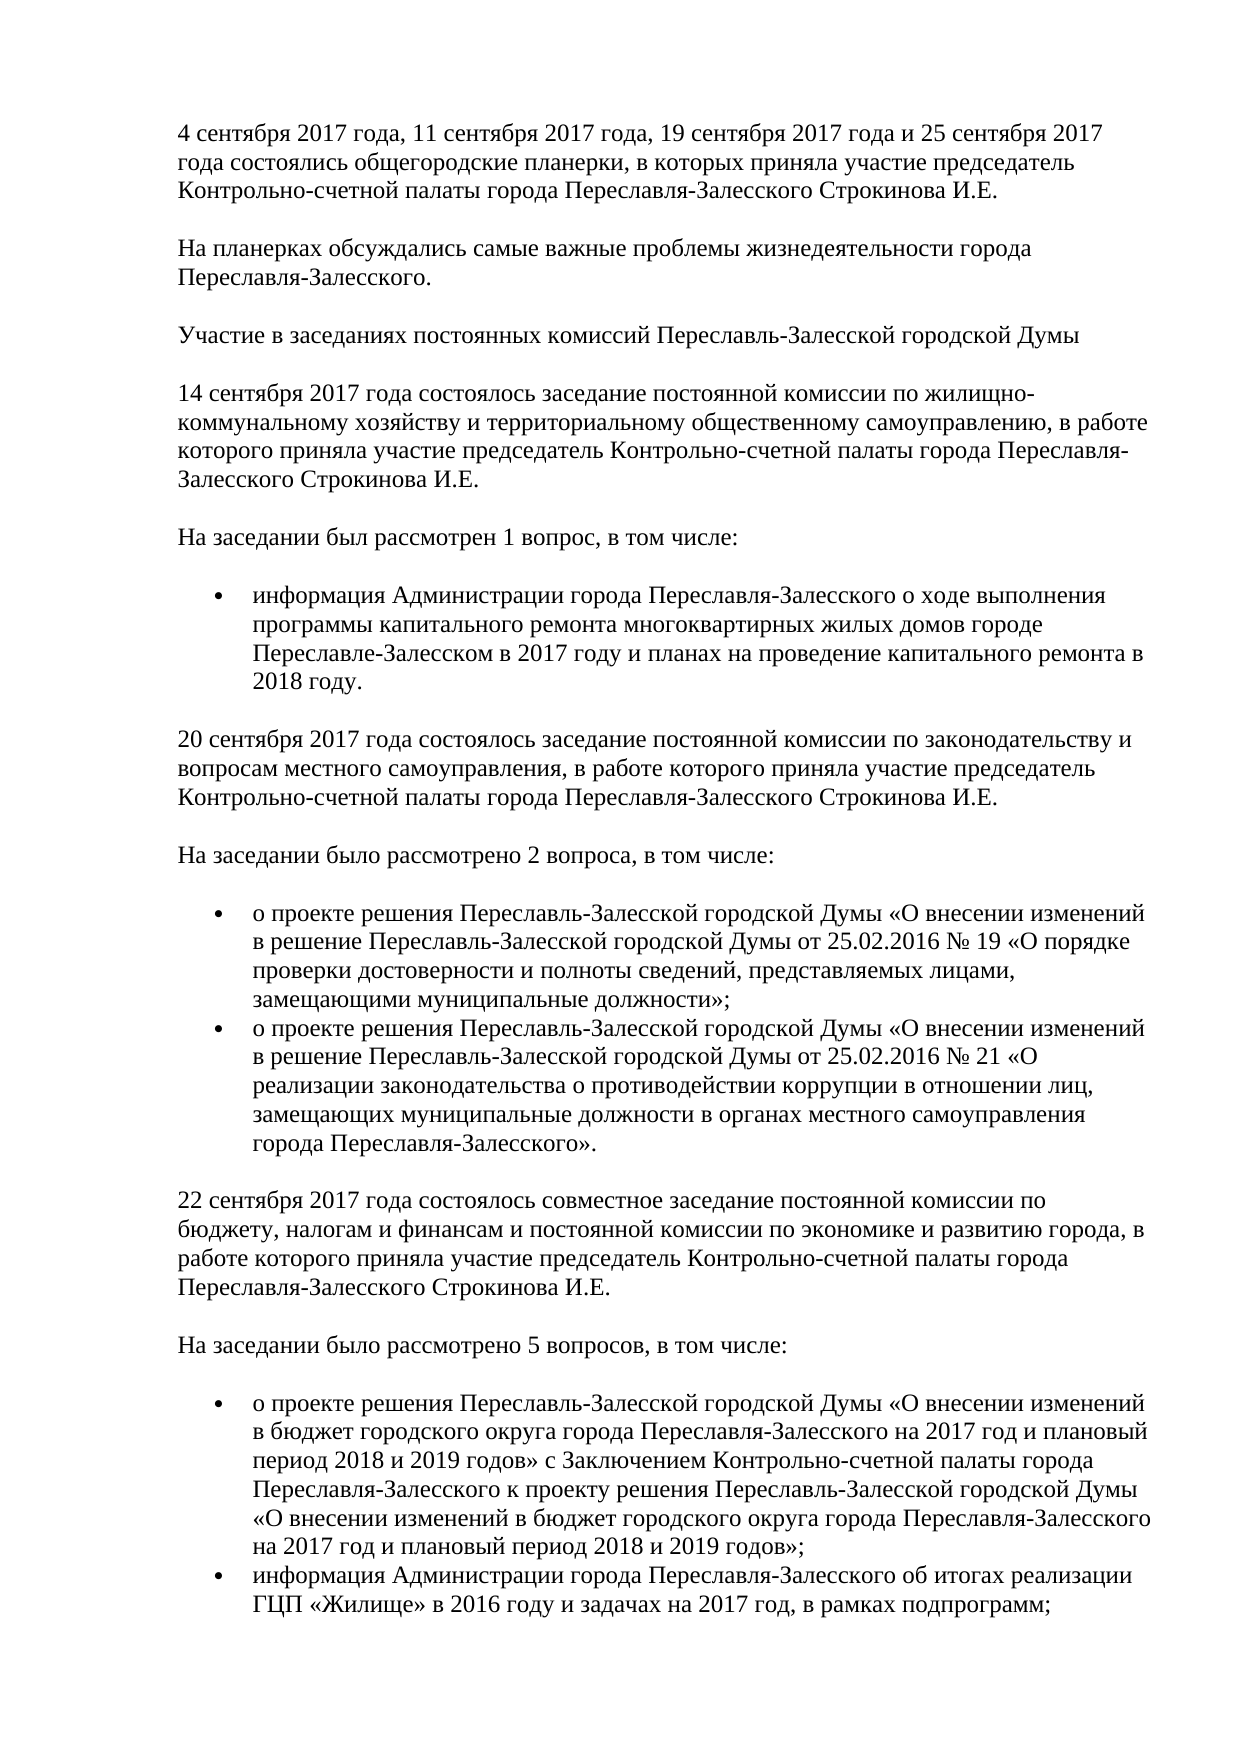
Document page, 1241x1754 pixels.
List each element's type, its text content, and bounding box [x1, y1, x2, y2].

text На заседании было рассмотрено 5 вопросов, в том числе: [177, 1330, 1152, 1358]
list о проекте решения Переславль-Залесской городской Думы «О внесении изменений в бюджет городского округа города Переславля-Залесского на 2017 год и плановый период 2018 и 2019 годов» с Заключением Контрольно-счетной палаты города Переславля-Залесского к проекту решения Переславль-Залесской городской Думы «О внесении изменений в бюджет городского округа города Переславля-Залесского на 2017 год и плановый период 2018 и 2019 годов»; [215, 1388, 1152, 1560]
text 4 сентября 2017 года, 11 сентября 2017 года, 19 сентября 2017 года и 25 сентября 2017 года состоялись общегородские планерки, в которых приняла участие председатель Контрольно-счетной палаты города Переславля-Залесского Строкинова И.Е. [177, 118, 1152, 204]
text На планерках обсуждались самые важные проблемы жизнедеятельности города Переславля-Залесского. [177, 233, 1152, 291]
text Участие в заседаниях постоянных комиссий Переславль-Залесской городской Думы [177, 320, 1152, 349]
text 22 сентября 2017 года состоялось совместное заседание постоянной комиссии по бюджету, налогам и финансам и постоянной комиссии по экономике и развитию города, в работе которого приняла участие председатель Контрольно-счетной палаты города Переславля-Залесского Строкинова И.Е. [177, 1186, 1152, 1301]
text На заседании был рассмотрен 1 вопрос, в том числе: [177, 522, 1152, 551]
list информация Администрации города Переславля-Залесского об итогах реализации ГЦП «Жилище» в 2016 году и задачах на 2017 год, в рамках подпрограмм; [215, 1560, 1152, 1618]
text 14 сентября 2017 года состоялось заседание постоянной комиссии по жилищно-коммунальному хозяйству и территориальному общественному самоуправлению, в работе которого приняла участие председатель Контрольно-счетной палаты города Переславля-Залесского Строкинова И.Е. [177, 378, 1152, 493]
text На заседании было рассмотрено 2 вопроса, в том числе: [177, 840, 1152, 868]
list о проекте решения Переславль-Залесской городской Думы «О внесении изменений в решение Переславль-Залесской городской Думы от 25.02.2016 № 19 «О порядке проверки достоверности и полноты сведений, представляемых лицами, замещающими муниципальные должности»; [215, 898, 1152, 1013]
text 20 сентября 2017 года состоялось заседание постоянной комиссии по законодательству и вопросам местного самоуправления, в работе которого приняла участие председатель Контрольно-счетной палаты города Переславля-Залесского Строкинова И.Е. [177, 724, 1152, 811]
list о проекте решения Переславль-Залесской городской Думы «О внесении изменений в решение Переславль-Залесской городской Думы от 25.02.2016 № 21 «О реализации законодательства о противодействии коррупции в отношении лиц, замещающих муниципальные должности в органах местного самоуправления города Переславля-Залесского». [215, 1013, 1152, 1156]
list информация Администрации города Переславля-Залесского о ходе выполнения программы капитального ремонта многоквартирных жилых домов городе Переславле-Залесском в 2017 году и планах на проведение капитального ремонта в 2018 году. [215, 580, 1152, 695]
